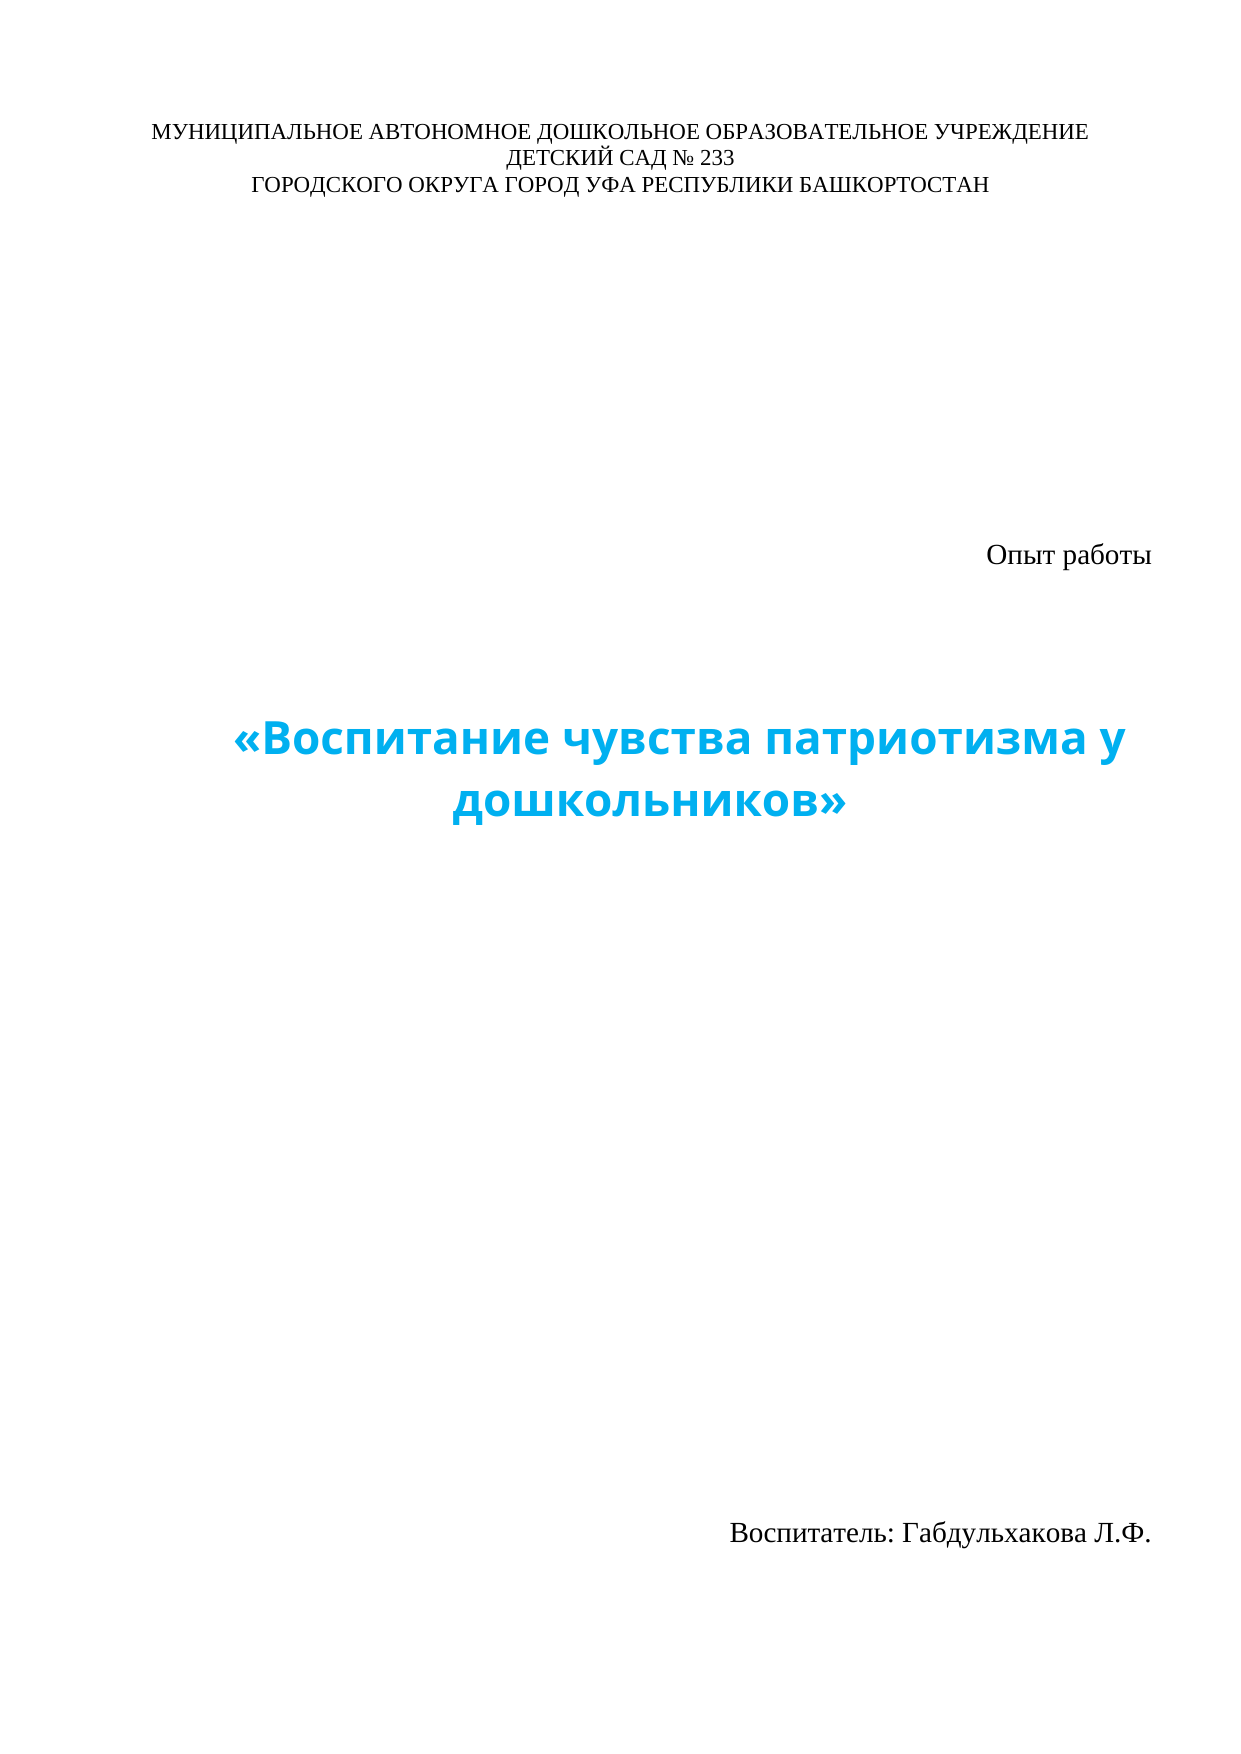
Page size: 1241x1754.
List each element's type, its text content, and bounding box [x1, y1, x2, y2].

text «Воспитание чувства патриотизма у дошкольников» [148, 705, 1152, 830]
text ДЕТСКИЙ САД № 233 [89, 144, 1152, 171]
text Опыт работы [148, 537, 1152, 571]
text ГОРОДСКОГО ОКРУГА ГОРОД УФА РЕСПУБЛИКИ БАШКОРТОСТАН [89, 171, 1152, 197]
text МУНИЦИПАЛЬНОЕ АВТОНОМНОЕ ДОШКОЛЬНОЕ ОБРАЗОВАТЕЛЬНОЕ УЧРЕЖДЕНИЕ [89, 118, 1152, 144]
text Воспитатель: Габдульхакова Л.Ф. [148, 1515, 1152, 1549]
